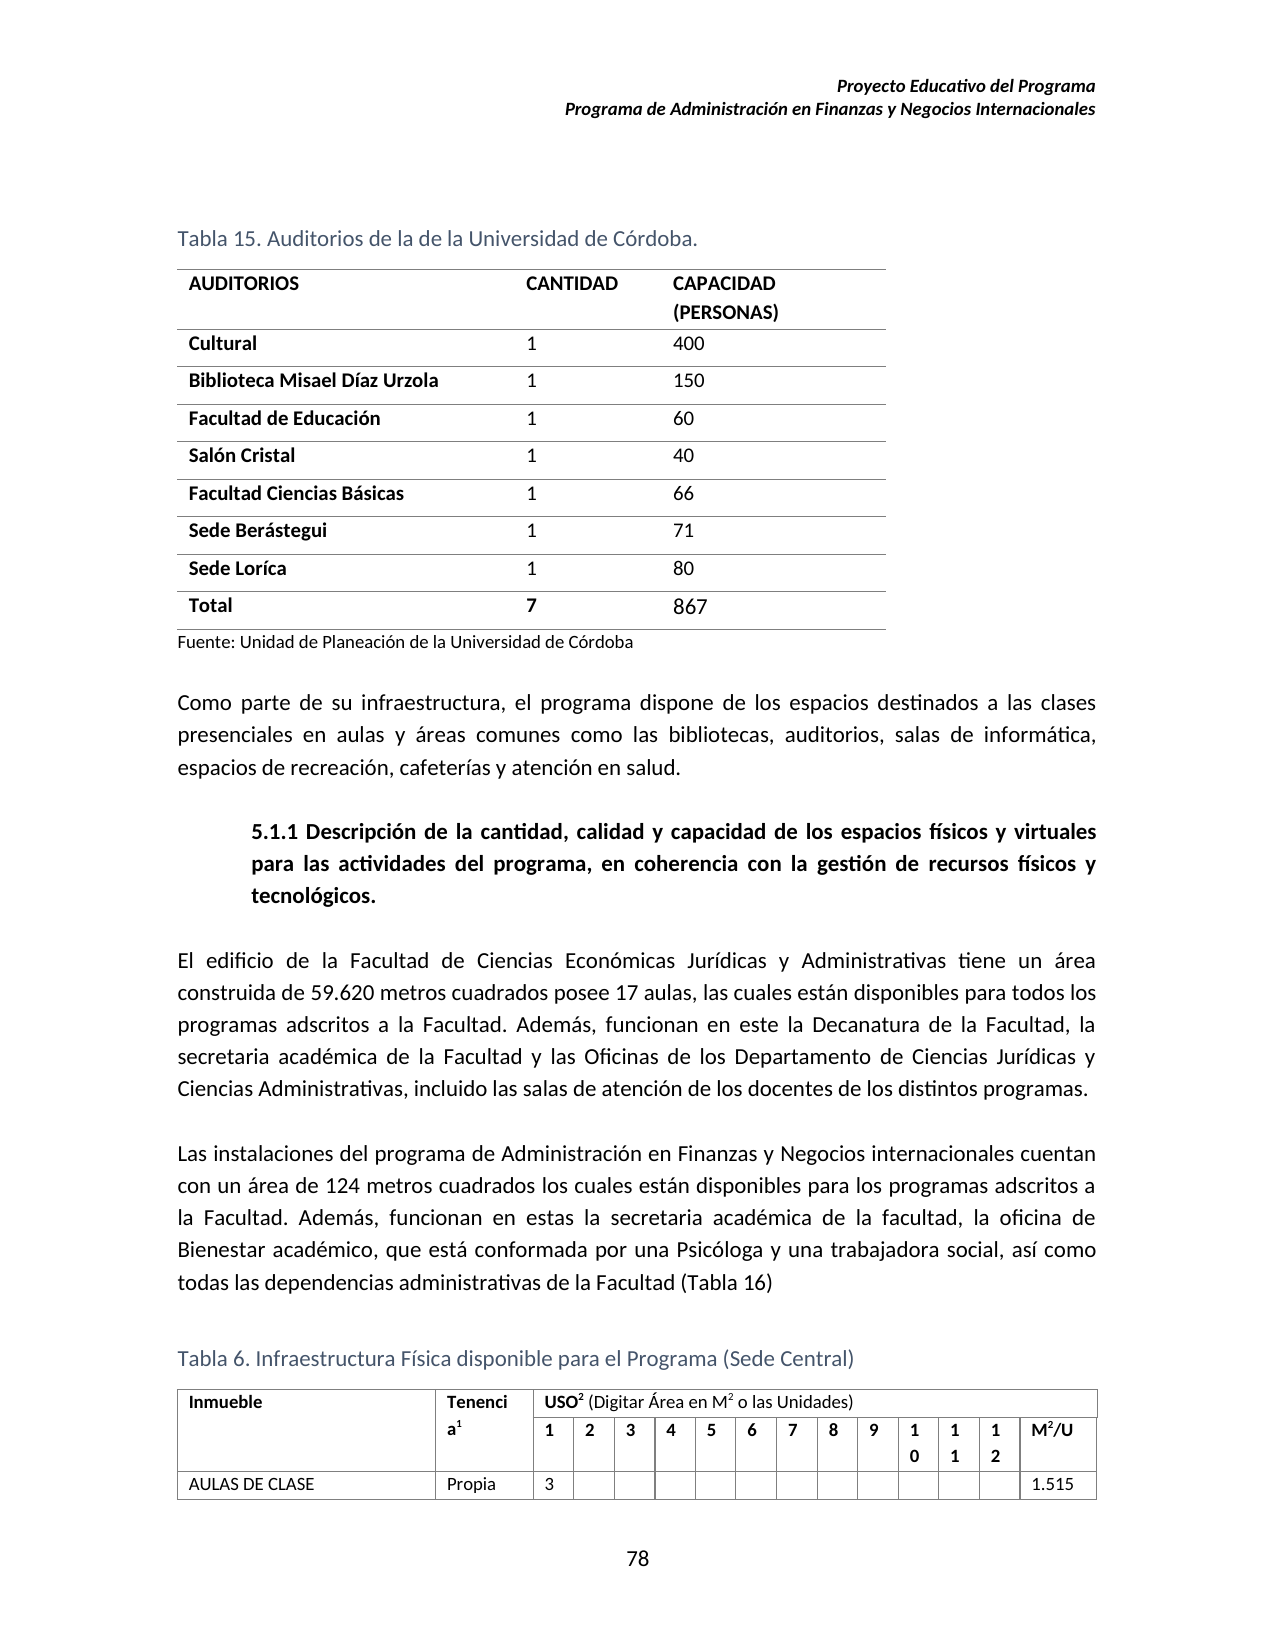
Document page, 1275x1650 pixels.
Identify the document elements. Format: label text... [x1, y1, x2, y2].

text Fuente: Unidad de Planeación de la Universidad de Córdoba [177, 630, 1098, 653]
text Las instalaciones del programa de Administración en Finanzas y Negocios internacionales cuentan con un área de 124 metros cuadrados los cuales están disponibles para los programas adscritos a la Facultad. Además, funcionan en estas la secretaria académica de la facultad, la oficina de Bienestar académico, que está conformada por una Psicóloga y una trabajadora social, así como todas las dependencias administrativas de la Facultad (Tabla 16) [177, 1139, 1098, 1296]
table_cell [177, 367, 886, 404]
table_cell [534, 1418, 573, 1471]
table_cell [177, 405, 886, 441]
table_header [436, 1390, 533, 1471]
text Tabla 15. Auditorios de la de la Universidad de Córdoba. [177, 224, 1098, 253]
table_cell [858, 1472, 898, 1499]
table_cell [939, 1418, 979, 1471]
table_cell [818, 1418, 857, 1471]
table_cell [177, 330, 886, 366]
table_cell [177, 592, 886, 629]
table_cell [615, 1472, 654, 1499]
text El edificio de la Facultad de Ciencias Económicas Jurídicas y Administrativas tiene un área construida de 59.620 metros cuadrados posee 17 aulas, las cuales están disponibles para todos los programas adscritos a la Facultad. Además, funcionan en este la Decanatura de la Facultad, la secretaria académica de la Facultad y las Oficinas de los Departamento de Ciencias Jurídicas y Ciencias Administrativas, incluido las salas de atención de los docentes de los distintos programas. [177, 946, 1098, 1103]
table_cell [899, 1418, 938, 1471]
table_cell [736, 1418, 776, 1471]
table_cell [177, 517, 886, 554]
text Como parte de su infraestructura, el programa dispone de los espacios destinados a las clases presenciales en aulas y áreas comunes como las bibliotecas, auditorios, salas de informática, espacios de recreación, cafeterías y atención en salud. [177, 688, 1098, 781]
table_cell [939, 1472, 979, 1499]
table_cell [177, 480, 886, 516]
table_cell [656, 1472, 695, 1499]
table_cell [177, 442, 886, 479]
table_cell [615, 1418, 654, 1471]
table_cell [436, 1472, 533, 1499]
subtitle 5.1.1 Descripción de la cantidad, calidad y capacidad de los espacios físicos y virtuales para las actividades del programa, en coherencia con la gestión de recursos físicos y tecnológicos. [251, 817, 1098, 909]
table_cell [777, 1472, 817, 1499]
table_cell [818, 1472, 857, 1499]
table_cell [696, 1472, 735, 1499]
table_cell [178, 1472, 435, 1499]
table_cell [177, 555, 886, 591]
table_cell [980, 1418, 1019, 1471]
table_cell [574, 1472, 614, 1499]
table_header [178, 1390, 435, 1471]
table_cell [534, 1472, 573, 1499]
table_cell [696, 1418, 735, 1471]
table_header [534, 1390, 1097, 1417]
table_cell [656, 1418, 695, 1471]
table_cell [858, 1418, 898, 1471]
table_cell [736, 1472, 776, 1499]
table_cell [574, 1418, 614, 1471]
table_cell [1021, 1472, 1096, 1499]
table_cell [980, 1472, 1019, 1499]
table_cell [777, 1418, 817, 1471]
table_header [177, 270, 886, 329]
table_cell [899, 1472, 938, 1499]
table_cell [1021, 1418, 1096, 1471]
